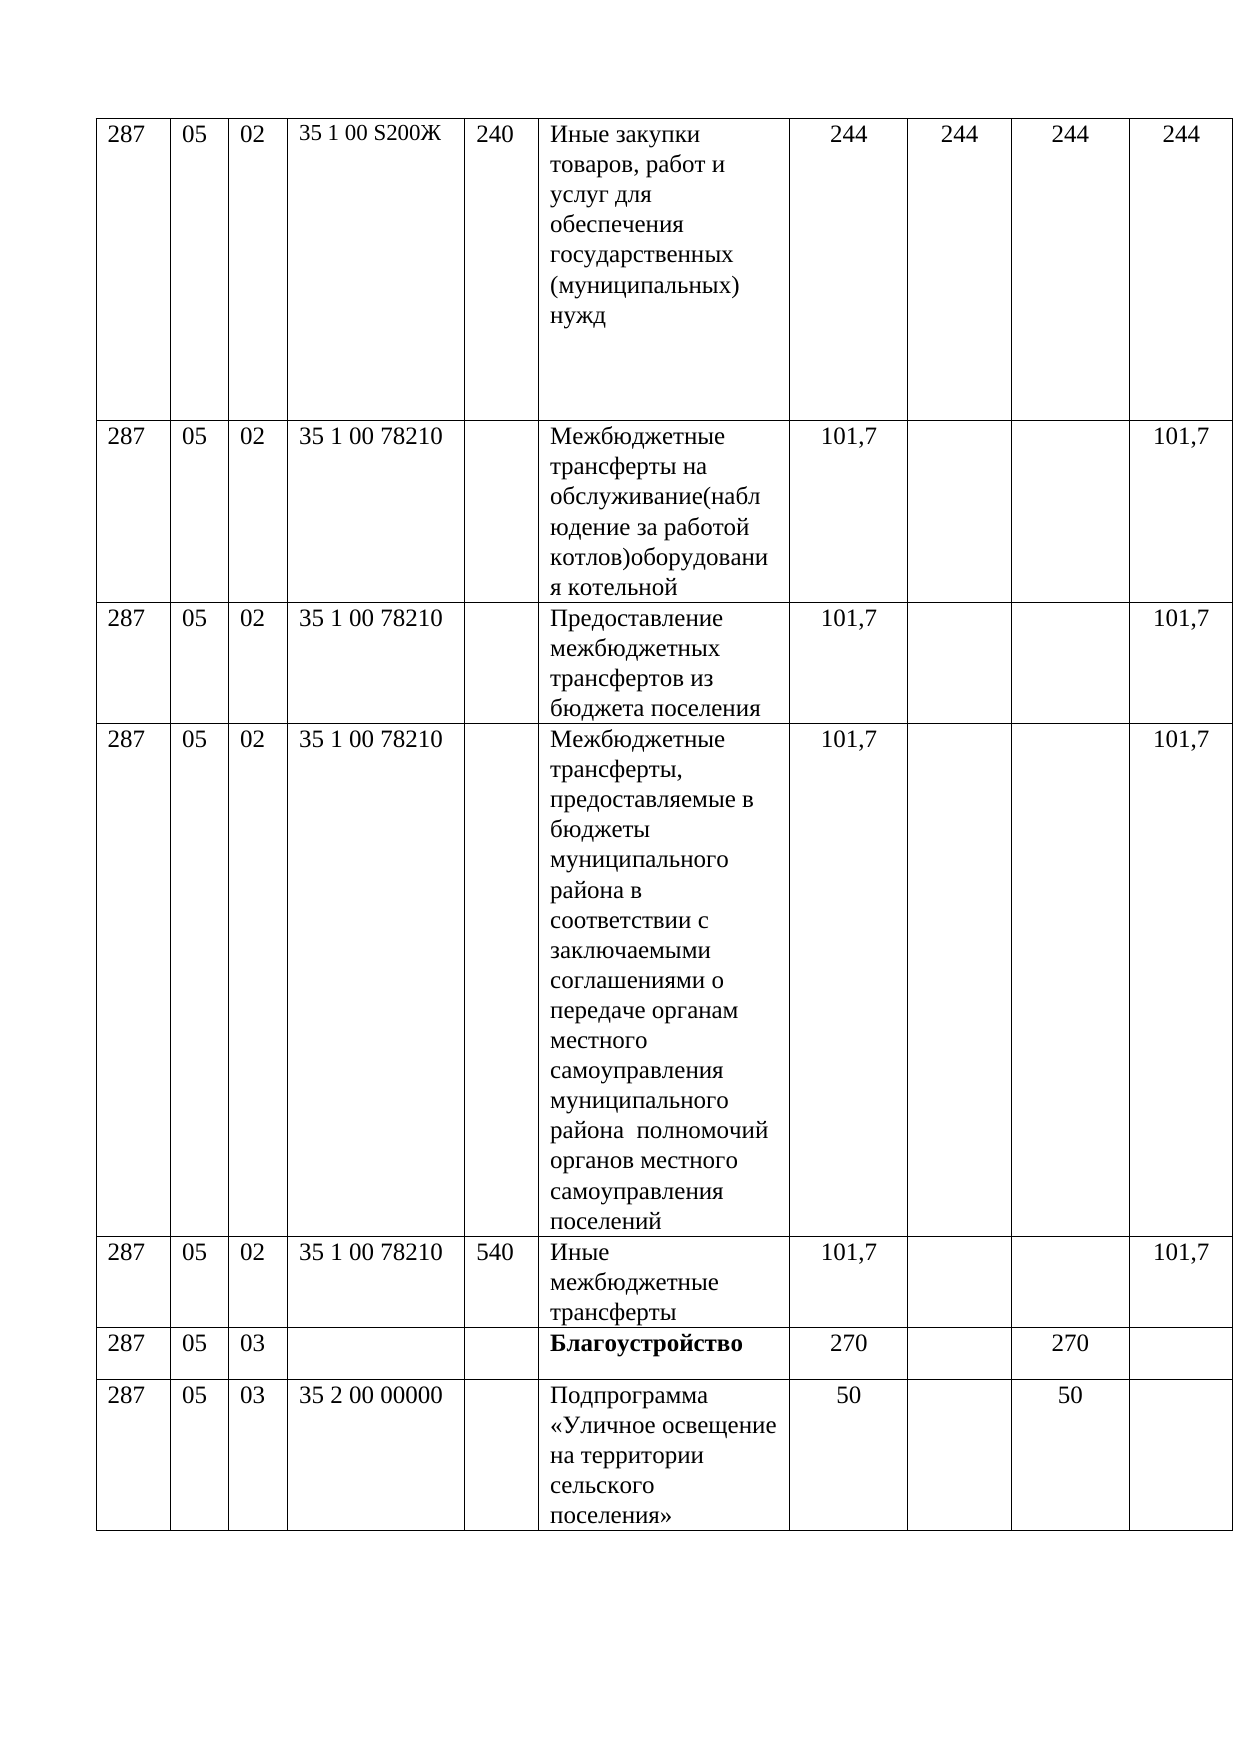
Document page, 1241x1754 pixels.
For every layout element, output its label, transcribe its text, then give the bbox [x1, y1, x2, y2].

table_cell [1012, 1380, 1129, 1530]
table_cell Межбюджетные трансферты, предоставляемые в бюджеты муниципального района в соответствии с заключаемыми соглашениями о передаче органам местного самоуправления муниципального района полномочий органов местного самоуправления поселений [539, 724, 789, 1236]
table_cell [465, 603, 538, 723]
table_cell 101,7 [1130, 1237, 1232, 1327]
table_cell Иные межбюджетные трансферты [539, 1237, 789, 1327]
table_cell 35 1 00 S200Ж [288, 119, 464, 420]
table_cell 02 [229, 421, 287, 602]
table_cell [1012, 603, 1129, 723]
table_cell 02 [229, 603, 287, 723]
table_cell 02 [229, 119, 287, 420]
table_cell 03 [229, 1328, 287, 1379]
table_cell 05 [171, 421, 228, 602]
table_cell 244 [908, 119, 1011, 420]
table_cell [1012, 1237, 1129, 1327]
table_cell 02 [229, 1237, 287, 1327]
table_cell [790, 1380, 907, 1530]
table_cell [908, 724, 1011, 1236]
table_cell 244 [1130, 119, 1232, 420]
table_cell 05 [171, 1328, 228, 1379]
table_cell 35 1 00 78210 [288, 724, 464, 1236]
table_cell 270 [1012, 1328, 1129, 1379]
table_cell [908, 421, 1011, 602]
table_cell [288, 1328, 464, 1379]
table_cell Благоустройство [539, 1328, 789, 1379]
table_cell 101,7 [790, 603, 907, 723]
table_cell 101,7 [790, 421, 907, 602]
table_cell Межбюджетные трансферты на обслуживание(наблюдение за работой котлов)оборудования котельной [539, 421, 789, 602]
table_cell [465, 724, 538, 1236]
table_cell [465, 1328, 538, 1379]
table_cell [465, 421, 538, 602]
table_cell [1012, 724, 1129, 1236]
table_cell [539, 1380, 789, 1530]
table_cell 35 1 00 78210 [288, 421, 464, 602]
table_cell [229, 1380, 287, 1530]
table_cell [908, 1237, 1011, 1327]
table_cell Иные закупки товаров, работ и услуг для обеспечения государственных (муниципальных) нужд [539, 119, 789, 420]
table_cell 287 [97, 421, 170, 602]
table_cell 244 [1012, 119, 1129, 420]
table_cell 287 [97, 724, 170, 1236]
table_cell 101,7 [1130, 603, 1232, 723]
table_cell 02 [229, 724, 287, 1236]
table_cell 287 [97, 1328, 170, 1379]
table_cell 244 [790, 119, 907, 420]
table_cell 05 [171, 1380, 228, 1530]
table_cell 35 1 00 78210 [288, 603, 464, 723]
table_cell 05 [171, 724, 228, 1236]
table_cell [908, 603, 1011, 723]
table_cell 240 [465, 119, 538, 420]
table_cell 101,7 [1130, 724, 1232, 1236]
table_cell 35 1 00 78210 [288, 1237, 464, 1327]
table_cell 05 [171, 603, 228, 723]
table_cell 05 [171, 1237, 228, 1327]
table_cell 287 [97, 119, 170, 420]
table_cell 287 [97, 1380, 170, 1530]
table_cell Предоставление межбюджетных трансфертов из бюджета поселения [539, 603, 789, 723]
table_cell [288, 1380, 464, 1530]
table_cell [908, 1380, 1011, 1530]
table_cell [1130, 1328, 1232, 1379]
table_cell 287 [97, 1237, 170, 1327]
table_cell 05 [171, 119, 228, 420]
table_cell [908, 1328, 1011, 1379]
table_cell 540 [465, 1237, 538, 1327]
table_cell 270 [790, 1328, 907, 1379]
table_cell 101,7 [1130, 421, 1232, 602]
table_cell 287 [97, 603, 170, 723]
table_cell 101,7 [790, 1237, 907, 1327]
table_cell [1012, 421, 1129, 602]
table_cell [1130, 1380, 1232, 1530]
table_cell 101,7 [790, 724, 907, 1236]
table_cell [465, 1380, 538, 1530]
